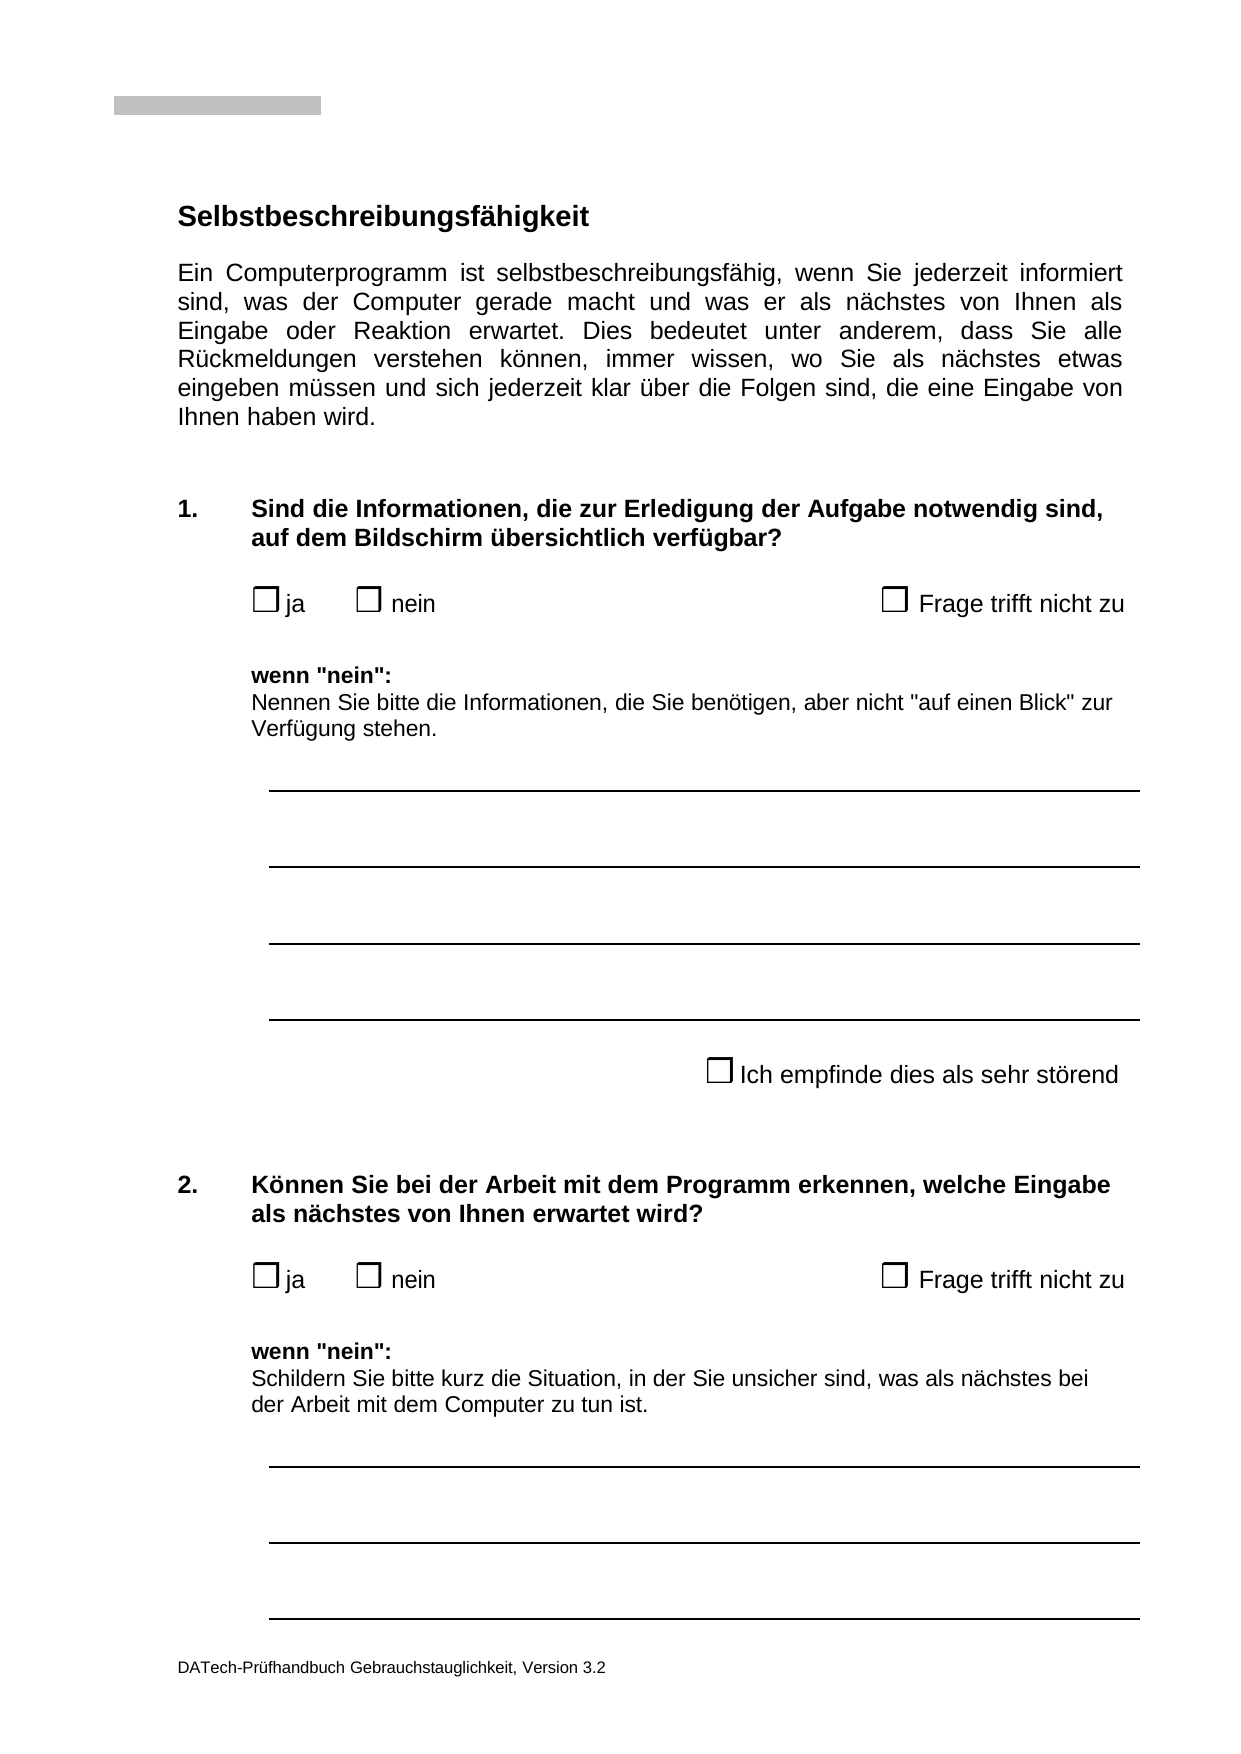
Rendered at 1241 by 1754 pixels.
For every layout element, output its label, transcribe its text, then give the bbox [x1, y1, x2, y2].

text Ein Computerprogramm ist selbstbeschreibungsfähig, wenn Sie jederzeit informiert sind, was der Computer gerade macht und was er als nächstes von Ihnen als Eingabe oder Reaktion erwartet. Dies bedeutet unter anderem, dass Sie alle Rückmeldungen verstehen können, immer wissen, wo Sie als nächstes etwas eingeben müssen und sich jederzeit klar über die Folgen sind, die eine Eingabe von Ihnen haben wird. [177, 258, 1123, 431]
list ja ❒ nein ❒ Frage trifft nicht zu [251, 1253, 1136, 1298]
subtitle Sind die Informationen, die zur Erledigung der Aufgabe notwendig sind, auf dem Bildschirm übersichtlich verfügbar? [177, 494, 1106, 552]
text wenn "nein": [251, 662, 1136, 689]
subtitle Selbstbeschreibungsfähigkeit [177, 199, 1136, 233]
text wenn "nein": [251, 1338, 1136, 1364]
subtitle Können Sie bei der Arbeit mit dem Programm erkennen, welche Eingabe als nächstes von Ihnen erwartet wird? [177, 1169, 1114, 1228]
list Ich empfinde dies als sehr störend [705, 1048, 1136, 1092]
text Nennen Sie bitte die Informationen, die Sie benötigen, aber nicht "auf einen Blick" zur Verfügung stehen. [251, 689, 1114, 742]
list ja ❒ nein ❒ Frage trifft nicht zu [251, 577, 1136, 623]
text Schildern Sie bitte kurz die Situation, in der Sie unsicher sind, was als nächstes bei der Arbeit mit dem Computer zu tun ist. [251, 1365, 1093, 1417]
